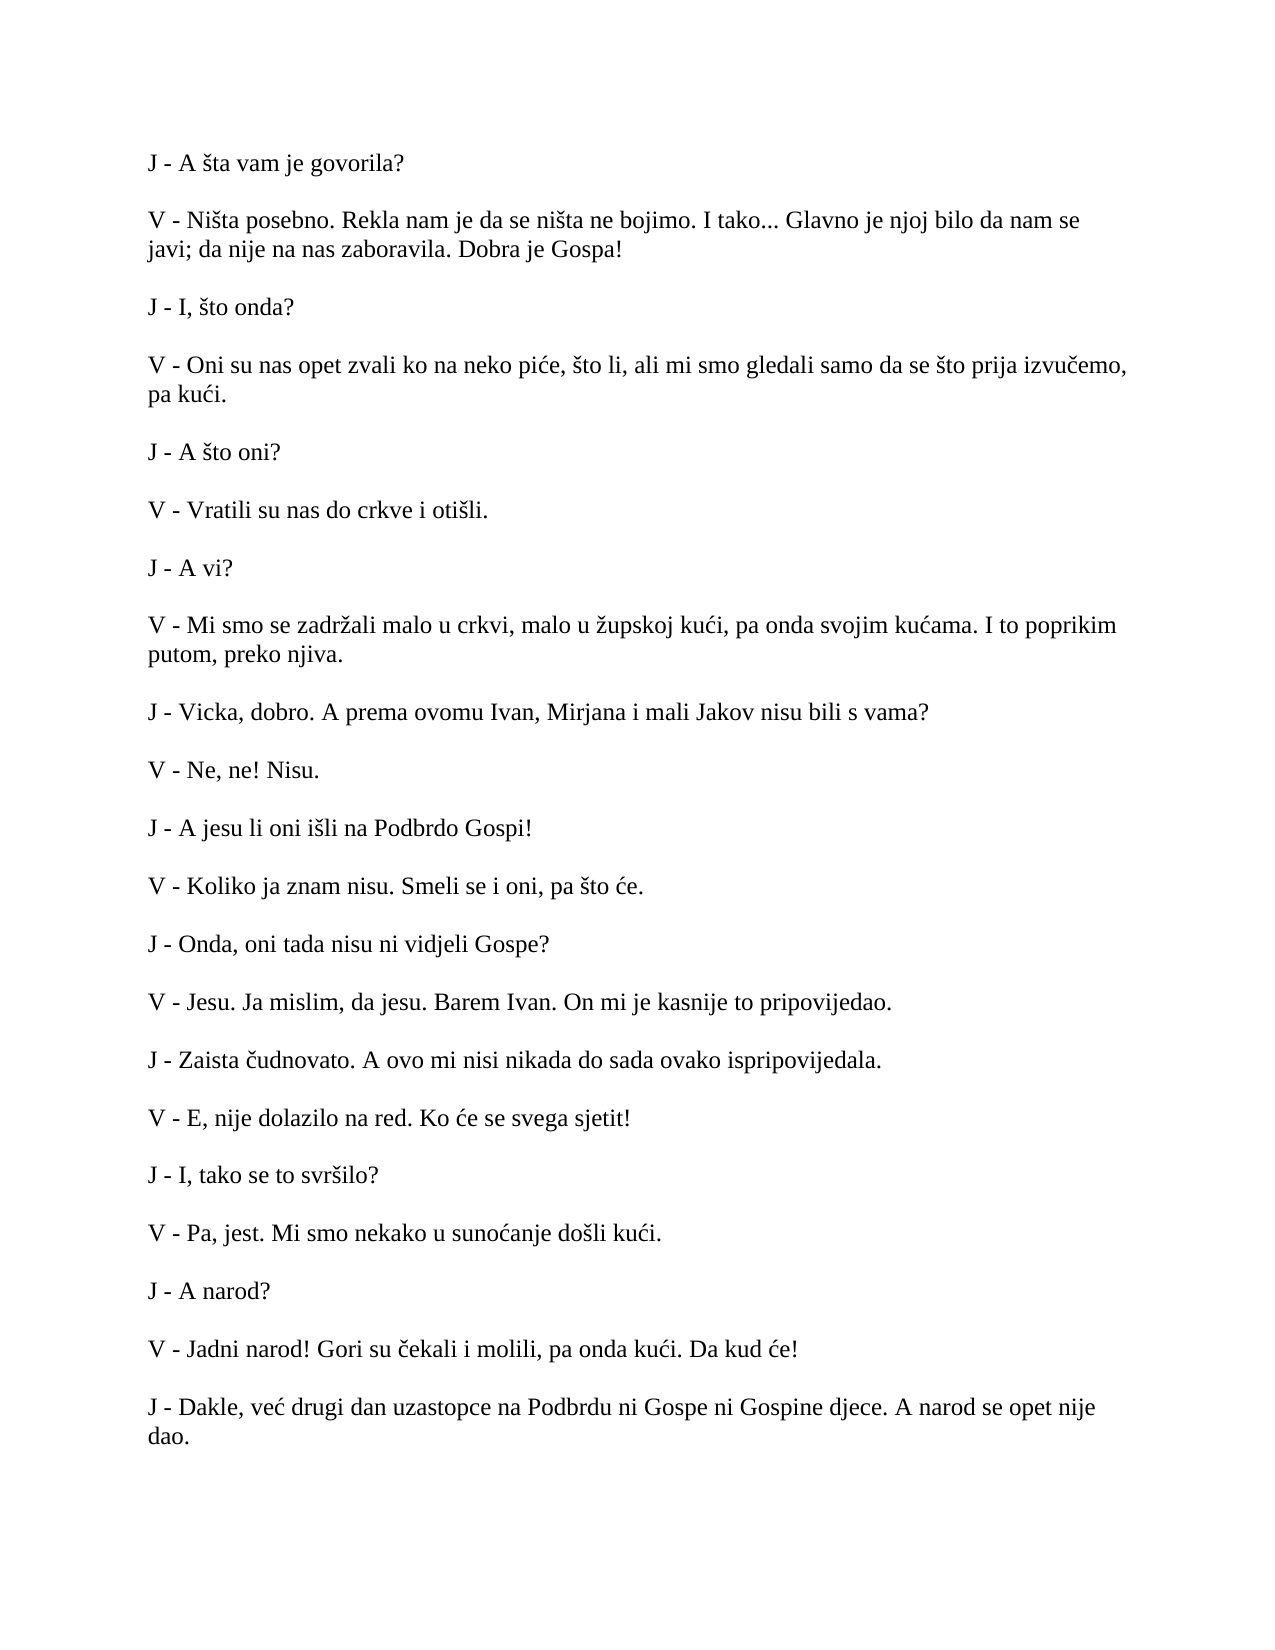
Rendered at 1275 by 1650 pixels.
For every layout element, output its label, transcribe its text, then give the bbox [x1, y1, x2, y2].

text J - A što oni? [148, 437, 1127, 466]
text V - Koliko ja znam nisu. Smeli se i oni, pa što će. [148, 871, 1127, 900]
text V - Jadni narod! Gori su čekali i molili, pa onda kući. Da kud će! [148, 1334, 1127, 1363]
text V - Pa, jest. Mi smo nekako u sunoćanje došli kući. [148, 1218, 1127, 1247]
text V - Ne, ne! Nisu. [148, 755, 1127, 784]
text J - Zaista čudnovato. A ovo mi nisi nikada do sada ovako ispripovijedala. [148, 1045, 1127, 1073]
text V - Mi smo se zadržali malo u crkvi, malo u župskoj kući, pa onda svojim kućama. I to poprikim putom, preko njiva. [148, 611, 1127, 668]
text J - A jesu li oni išli na Podbrdo Gospi! [148, 813, 1127, 842]
text J - I, što onda? [148, 292, 1127, 321]
text J - Dakle, već drugi dan uzastopce na Podbrdu ni Gospe ni Gospine djece. A narod se opet nije dao. [148, 1392, 1127, 1450]
text V - E, nije dolazilo na red. Ko će se svega sjetit! [148, 1103, 1127, 1131]
text J - A šta vam je govorila? [148, 148, 1127, 176]
text J - A vi? [148, 553, 1127, 581]
text V - Jesu. Ja mislim, da jesu. Barem Ivan. On mi je kasnije to pripovijedao. [148, 987, 1127, 1016]
text V - Vratili su nas do crkve i otišli. [148, 495, 1127, 523]
text V - Oni su nas opet zvali ko na neko piće, što li, ali mi smo gledali samo da se što prija izvučemo, pa kući. [148, 350, 1127, 408]
text J - Onda, oni tada nisu ni vidjeli Gospe? [148, 929, 1127, 958]
text J - I, tako se to svršilo? [148, 1161, 1127, 1189]
text J - A narod? [148, 1276, 1127, 1305]
text V - Ništa posebno. Rekla nam je da se ništa ne bojimo. I tako... Glavno je njoj bilo da nam se javi; da nije na nas zaboravila. Dobra je Gospa! [148, 206, 1127, 263]
text J - Vicka, dobro. A prema ovomu Ivan, Mirjana i mali Jakov nisu bili s vama? [148, 697, 1127, 726]
